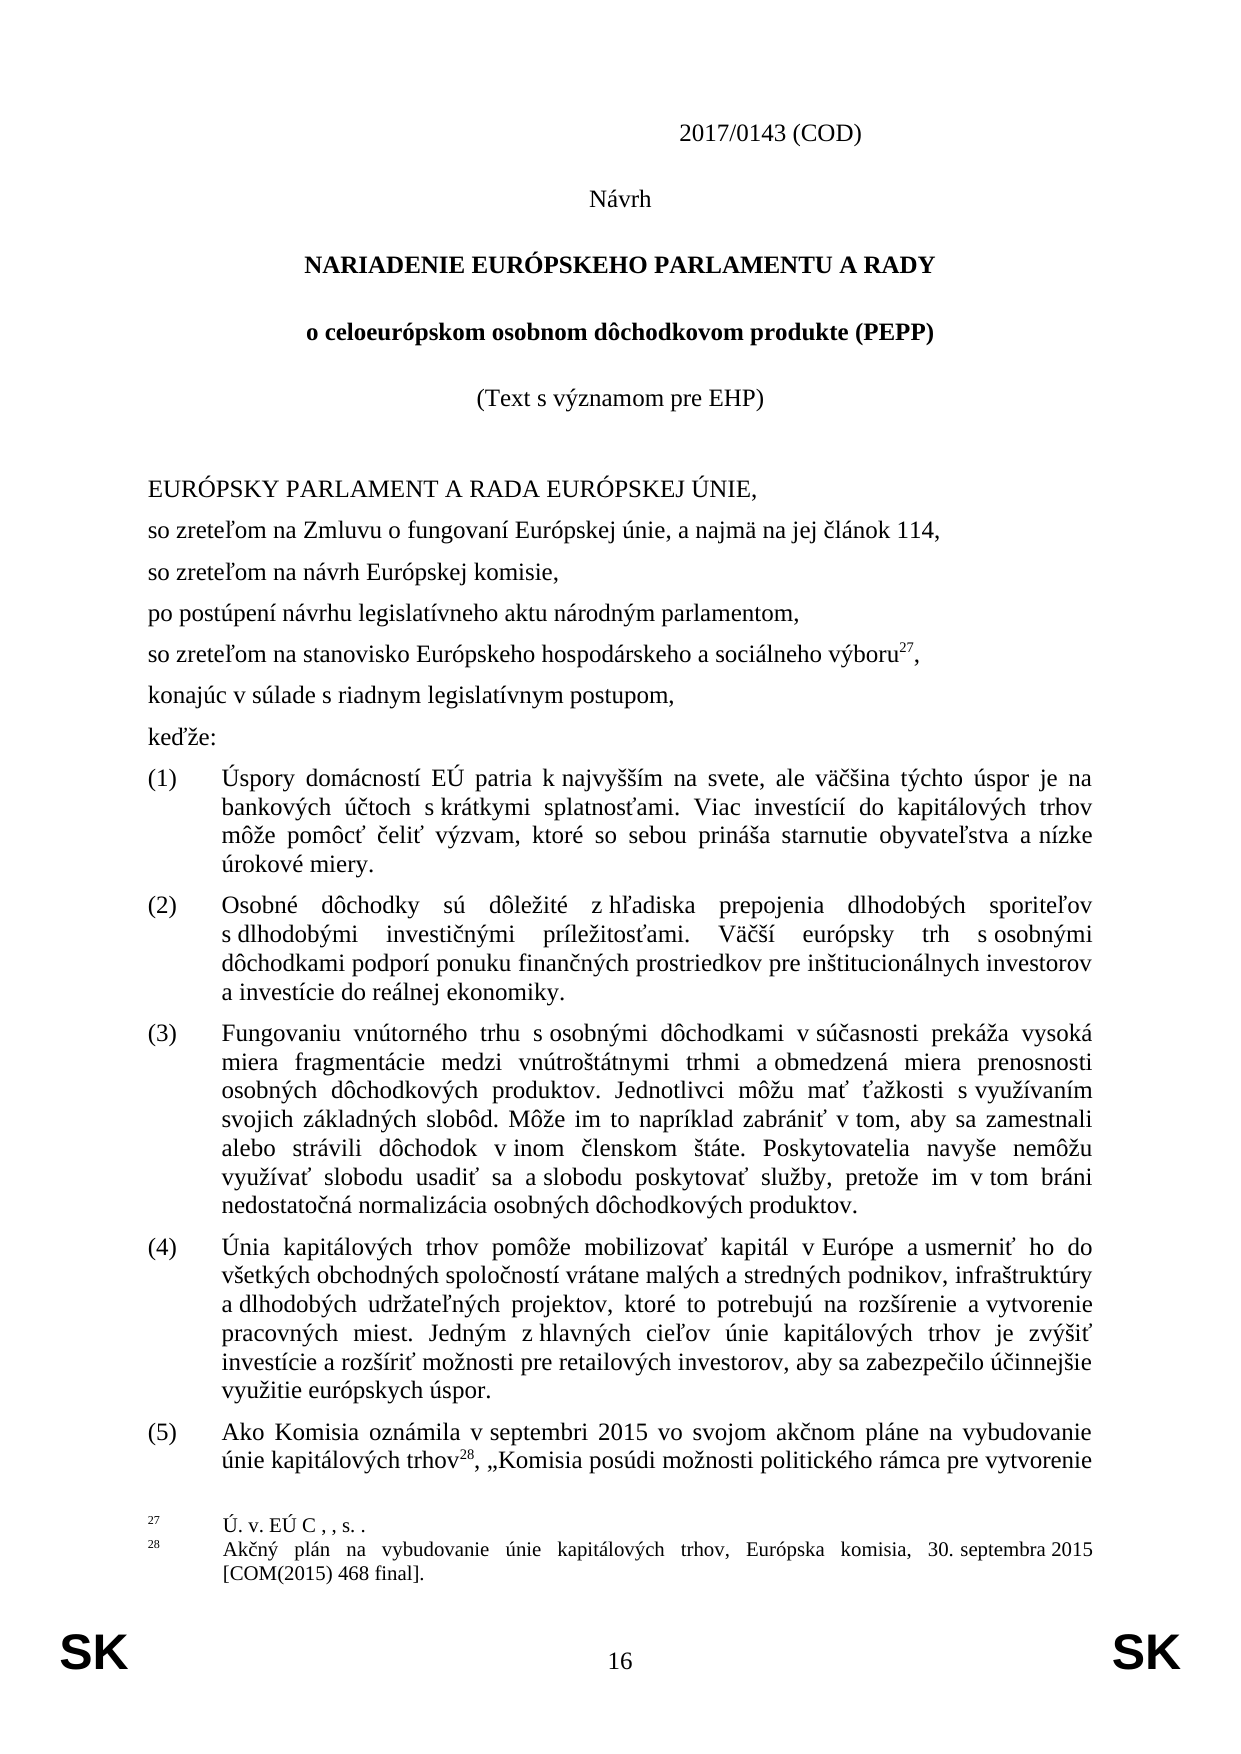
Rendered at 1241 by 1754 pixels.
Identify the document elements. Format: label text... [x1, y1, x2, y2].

text o celoeurópskom osobnom dôchodkovom produkte (PEPP) [148, 317, 1093, 346]
text so zreteľom na stanovisko Európskeho hospodárskeho a sociálneho výboru, [148, 639, 1093, 668]
text konajúc v súlade s riadnym legislatívnym postupom, [148, 681, 1093, 709]
text EURÓPSKY PARLAMENT A RADA EURÓPSKEJ ÚNIE, [148, 474, 1093, 503]
text so zreteľom na Zmluvu o fungovaní Európskej únie, a najmä na jej článok 114, [148, 516, 1093, 544]
text po postúpení návrhu legislatívneho aktu národným parlamentom, [148, 598, 1093, 627]
text Návrh [148, 184, 1093, 213]
text so zreteľom na návrh Európskej komisie, [148, 557, 1093, 586]
text (1) Úspory domácností EÚ patria k najvyšším na svete, ale väčšina týchto úspor je na bankových účtoch s krátkymi splatnosťami. Viac investícií do kapitálových trhov môže pomôcť čeliť výzvam, ktoré so sebou prináša starnutie obyvateľstva a nízke úrokové miery. [148, 763, 1093, 878]
text 2017/0143 (COD) [679, 118, 1093, 147]
text (4) Únia kapitálových trhov pomôže mobilizovať kapitál v Európe a usmerniť ho do všetkých obchodných spoločností vrátane malých a stredných podnikov, infraštruktúry a dlhodobých udržateľných projektov, ktoré to potrebujú na rozšírenie a vytvorenie pracovných miest. Jedným z hlavných cieľov únie kapitálových trhov je zvýšiť investície a rozšíriť možnosti pre retailových investorov, aby sa zabezpečilo účinnejšie využitie európskych úspor. [148, 1232, 1093, 1404]
text (Text s významom pre EHP) [148, 383, 1093, 412]
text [148, 1417, 1093, 1474]
text NARIADENIE EURÓPSKEHO PARLAMENTU A RADY [148, 251, 1093, 279]
text (2) Osobné dôchodky sú dôležité z hľadiska prepojenia dlhodobých sporiteľov s dlhodobými investičnými príležitosťami. Väčší európsky trh s osobnými dôchodkami podporí ponuku finančných prostriedkov pre inštitucionálnych investorov a investície do reálnej ekonomiky. [148, 891, 1093, 1006]
text keďže: [148, 722, 1093, 751]
text (3) Fungovaniu vnútorného trhu s osobnými dôchodkami v súčasnosti prekáža vysoká miera fragmentácie medzi vnútroštátnymi trhmi a obmedzená miera prenosnosti osobných dôchodkových produktov. Jednotlivci môžu mať ťažkosti s využívaním svojich základných slobôd. Môže im to napríklad zabrániť v tom, aby sa zamestnali alebo strávili dôchodok v inom členskom štáte. Poskytovatelia navyše nemôžu využívať slobodu usadiť sa a slobodu poskytovať služby, pretože im v tom bráni nedostatočná normalizácia osobných dôchodkových produktov. [148, 1018, 1093, 1219]
